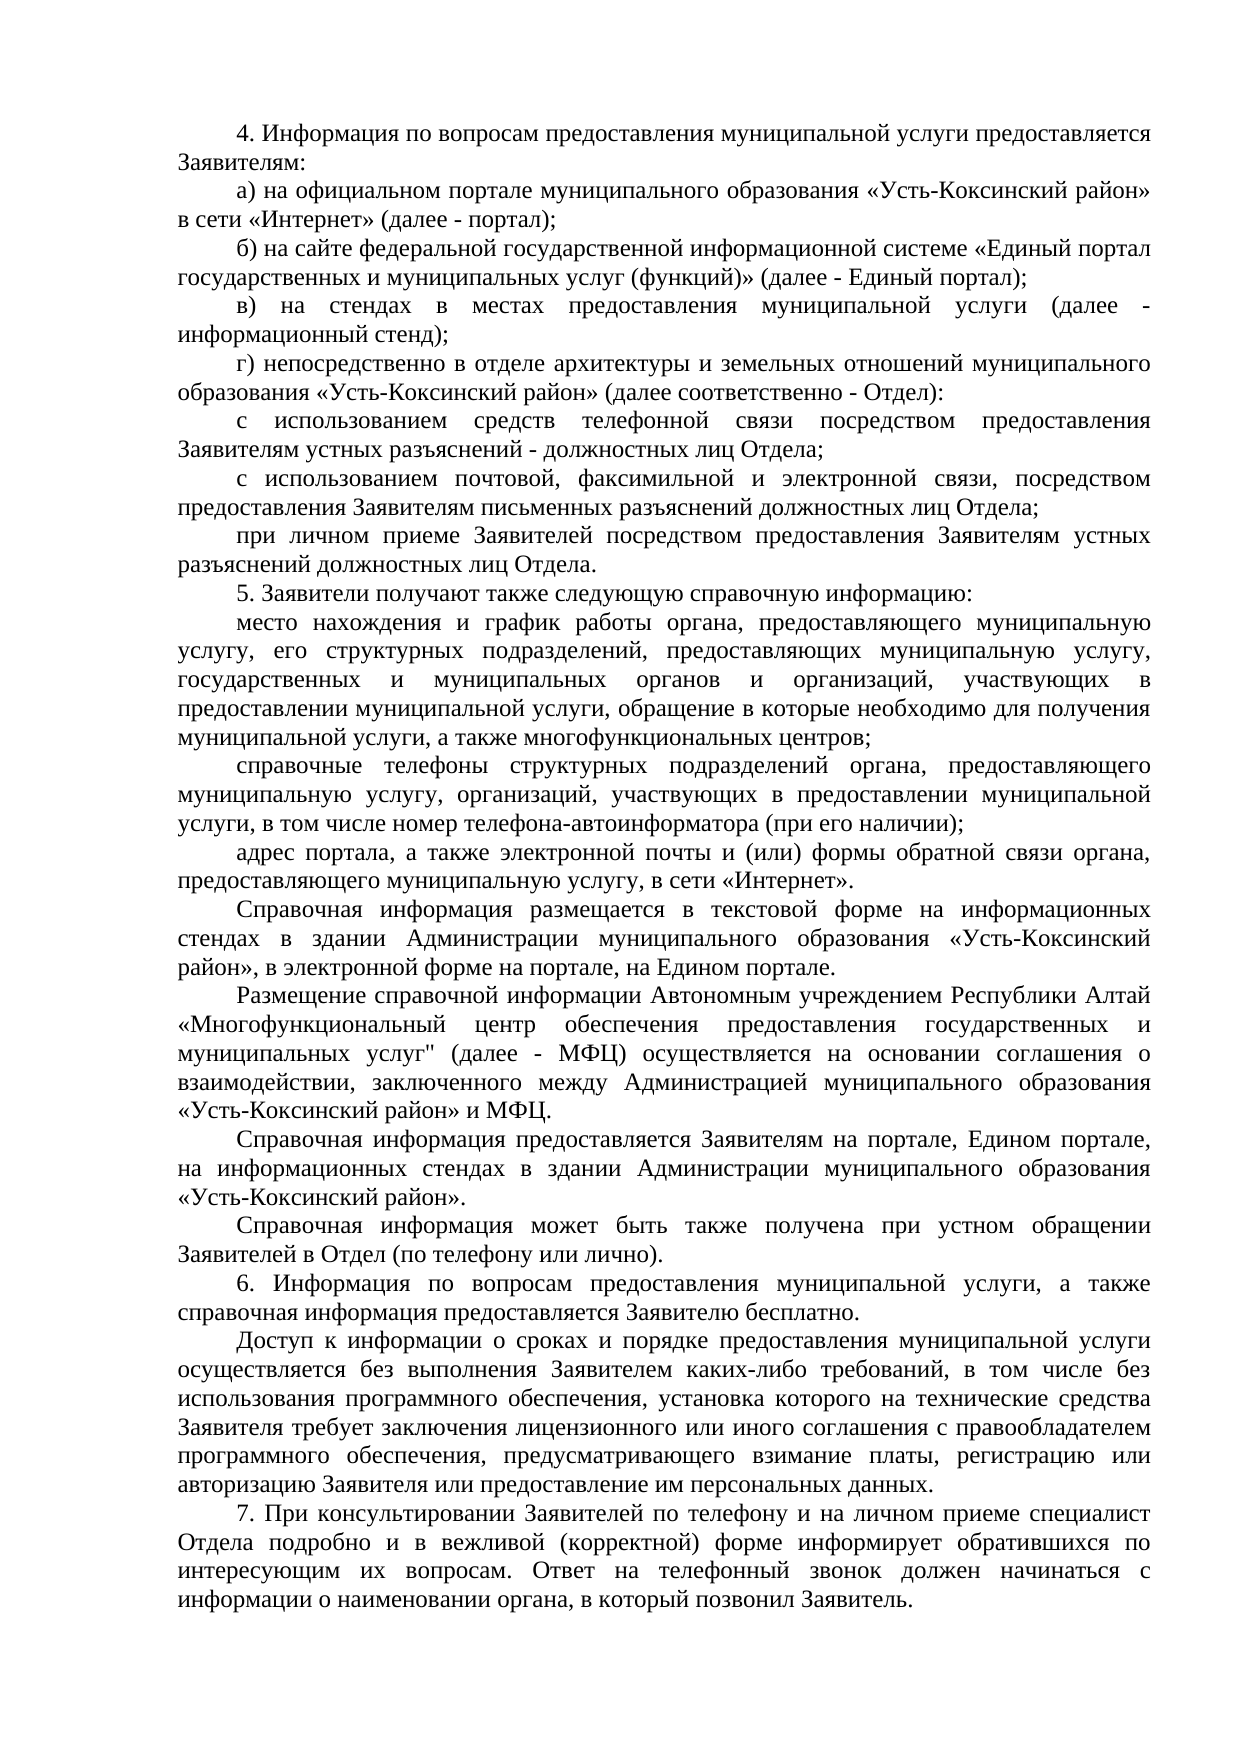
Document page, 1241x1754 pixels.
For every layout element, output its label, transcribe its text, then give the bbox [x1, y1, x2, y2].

text 4. Информация по вопросам предоставления муниципальной услуги предоставляется Заявителям: [177, 118, 1152, 176]
text с использованием почтовой, факсимильной и электронной связи, посредством предоставления Заявителям письменных разъяснений должностных лиц Отдела; [177, 463, 1152, 521]
text с использованием средств телефонной связи посредством предоставления Заявителям устных разъяснений - должностных лиц Отдела; [177, 406, 1152, 463]
text Справочная информация может быть также получена при устном обращении Заявителей в Отдел (по телефону или лично). [177, 1211, 1152, 1268]
text Размещение справочной информации Автономным учреждением Республики Алтай «Многофункциональный центр обеспечения предоставления государственных и муниципальных услуг" (далее - МФЦ) осуществляется на основании соглашения о взаимодействии, заключенного между Администрацией муниципального образования «Усть-Коксинский район» и МФЦ. [177, 981, 1152, 1124]
text а) на официальном портале муниципального образования «Усть-Коксинский район» в сети «Интернет» (далее - портал); [177, 176, 1152, 233]
text 5. Заявители получают также следующую справочную информацию: [177, 578, 1152, 607]
text б) на сайте федеральной государственной информационной системе «Единый портал государственных и муниципальных услуг (функций)» (далее - Единый портал); [177, 233, 1152, 291]
text г) непосредственно в отделе архитектуры и земельных отношений муниципального образования «Усть-Коксинский район» (далее соответственно - Отдел): [177, 348, 1152, 406]
text адрес портала, а также электронной почты и (или) формы обратной связи органа, предоставляющего муниципальную услугу, в сети «Интернет». [177, 837, 1152, 894]
text 7. При консультировании Заявителей по телефону и на личном приеме специалист Отдела подробно и в вежливой (корректной) форме информирует обратившихся по интересующим их вопросам. Ответ на телефонный звонок должен начинаться с информации о наименовании органа, в который позвонил Заявитель. [177, 1498, 1152, 1613]
text Справочная информация размещается в текстовой форме на информационных стендах в здании Администрации муниципального образования «Усть-Коксинский район», в электронной форме на портале, на Едином портале. [177, 894, 1152, 981]
text при личном приеме Заявителей посредством предоставления Заявителям устных разъяснений должностных лиц Отдела. [177, 521, 1152, 578]
text место нахождения и график работы органа, предоставляющего муниципальную услугу, его структурных подразделений, предоставляющих муниципальную услугу, государственных и муниципальных органов и организаций, участвующих в предоставлении муниципальной услуги, обращение в которые необходимо для получения муниципальной услуги, а также многофункциональных центров; [177, 607, 1152, 751]
text Справочная информация предоставляется Заявителям на портале, Едином портале, на информационных стендах в здании Администрации муниципального образования «Усть-Коксинский район». [177, 1124, 1152, 1211]
text 6. Информация по вопросам предоставления муниципальной услуги, а также справочная информация предоставляется Заявителю бесплатно. [177, 1268, 1152, 1326]
text Доступ к информации о сроках и порядке предоставления муниципальной услуги осуществляется без выполнения Заявителем каких-либо требований, в том числе без использования программного обеспечения, установка которого на технические средства Заявителя требует заключения лицензионного или иного соглашения с правообладателем программного обеспечения, предусматривающего взимание платы, регистрацию или авторизацию Заявителя или предоставление им персональных данных. [177, 1326, 1152, 1498]
text справочные телефоны структурных подразделений органа, предоставляющего муниципальную услугу, организаций, участвующих в предоставлении муниципальной услуги, в том числе номер телефона-автоинформатора (при его наличии); [177, 751, 1152, 837]
text в) на стендах в местах предоставления муниципальной услуги (далее - информационный стенд); [177, 291, 1152, 348]
